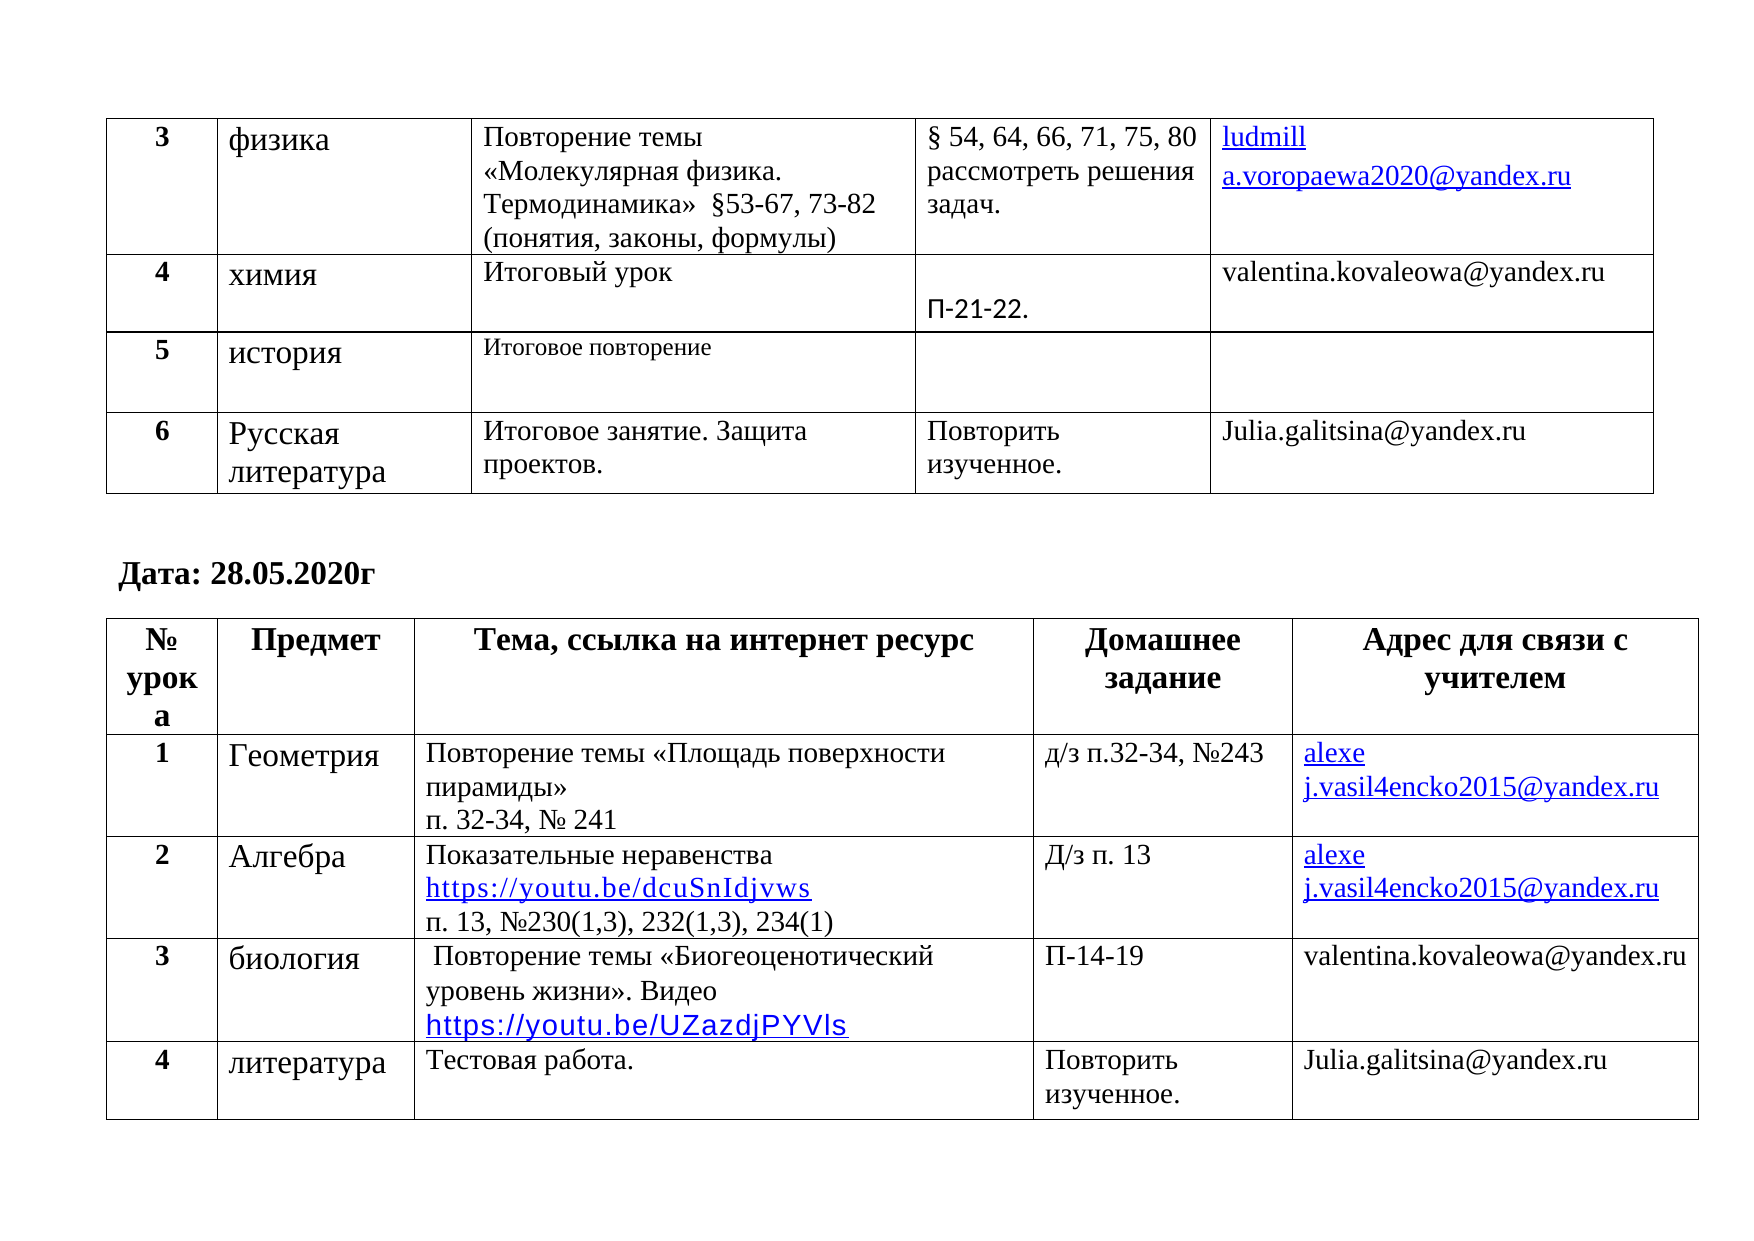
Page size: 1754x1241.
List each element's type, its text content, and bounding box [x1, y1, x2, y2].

table_cell химия [218, 255, 471, 331]
table_cell биология [218, 939, 414, 1041]
table_cell 2 [107, 837, 217, 937]
table_cell Тестовая работа. [415, 1042, 1033, 1119]
table_cell литература [218, 1042, 414, 1119]
table_cell Итоговое занятие. Защита проектов. [472, 413, 915, 493]
table_cell [916, 333, 1210, 412]
table_cell valentina.kovaleowa@yandex.ru [1293, 939, 1698, 1041]
table_cell 3 [107, 119, 217, 253]
table_header Домашнее задание [1034, 619, 1292, 734]
table_cell 5 [107, 333, 217, 412]
table_cell история [218, 333, 471, 412]
table_cell [1211, 333, 1653, 412]
table_cell П-21-22. [916, 255, 1210, 331]
table_header Тема, ссылка на интернет ресурс [415, 619, 1033, 734]
table_cell Алгебра [218, 837, 414, 937]
table_cell П-14-19 [1034, 939, 1292, 1041]
table_cell Итоговое повторение [472, 333, 915, 412]
table_cell Повторение темы «Биогеоценотический уровень жизни». Видео https://youtu.be/UZazdjPYVls [415, 939, 1033, 1041]
table_cell 1 [107, 735, 217, 836]
table_header Адрес для связи с учителем [1293, 619, 1698, 734]
table_cell Julia.galitsina@yandex.ru [1211, 413, 1653, 493]
table_header № урока [107, 619, 217, 734]
table_cell 3 [107, 939, 217, 1041]
table_cell Julia.galitsina@yandex.ru [1293, 1042, 1698, 1119]
table_cell alexej.vasil4encko2015@yandex.ru [1293, 735, 1698, 836]
table_cell Русская литература [218, 413, 471, 493]
table_cell § 54, 64, 66, 71, 75, 80 рассмотреть решения задач. [916, 119, 1210, 253]
table_cell Итоговый урок [472, 255, 915, 331]
table_cell д/з п.32-34, №243 [1034, 735, 1292, 836]
table_cell Повторение темы «Площадь поверхности пирамиды» п. 32-34, № 241 [415, 735, 1033, 836]
table_cell 4 [107, 1042, 217, 1119]
table_header Предмет [218, 619, 414, 734]
table_cell Показательные неравенства https://youtu.be/dcuSnIdjvws п. 13, №230(1,3), 232(1,3), 234(1) [415, 837, 1033, 937]
table_cell Геометрия [218, 735, 414, 836]
table_cell 6 [107, 413, 217, 493]
table_cell физика [218, 119, 471, 253]
table_cell valentina.kovaleowa@yandex.ru [1211, 255, 1653, 331]
table_cell Повторить изученное. [916, 413, 1210, 493]
table_cell Повторение темы «Молекулярная физика. Термодинамика» §53-67, 73-82 (понятия, законы, формулы) [472, 119, 915, 253]
table_cell 4 [107, 255, 217, 331]
table_cell Д/з п. 13 [1034, 837, 1292, 937]
table_cell Повторить изученное. [1034, 1042, 1292, 1119]
table_cell ludmilla.voropaewa2020@yandex.ru [1211, 119, 1653, 253]
text Дата: 28.05.2020г [118, 553, 1636, 591]
table_cell alexej.vasil4encko2015@yandex.ru [1293, 837, 1698, 937]
